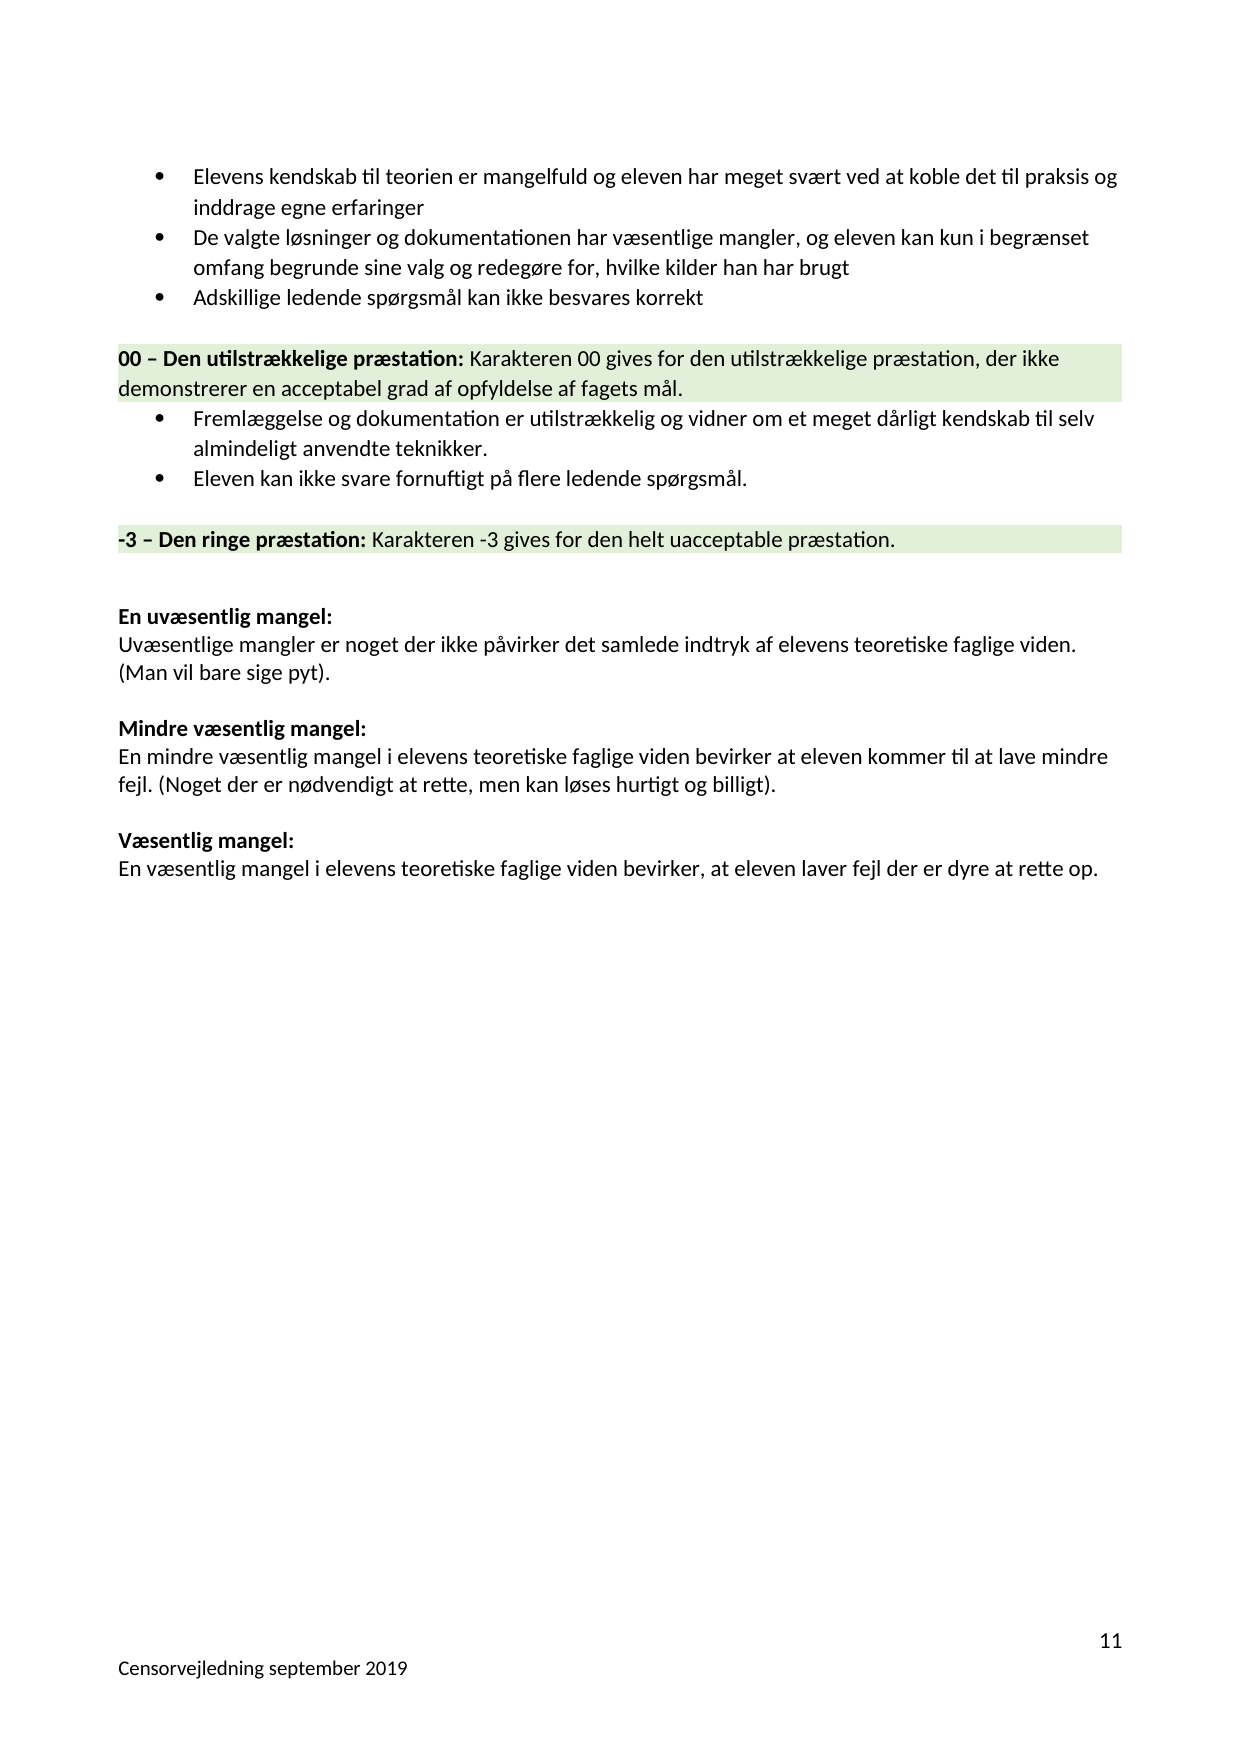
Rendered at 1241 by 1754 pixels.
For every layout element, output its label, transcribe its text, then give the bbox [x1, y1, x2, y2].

list Fremlæggelse og dokumentation er utilstrækkelig og vidner om et meget dårligt kendskab til selv almindeligt anvendte teknikker. [156, 404, 1122, 462]
list Eleven kan ikke svare fornuftigt på flere ledende spørgsmål. [156, 464, 1122, 492]
text Mindre væsentlig mangel: [118, 714, 1122, 742]
text En væsentlig mangel i elevens teoretiske faglige viden bevirker, at eleven laver fejl der er dyre at rette op. [118, 854, 1122, 882]
list De valgte løsninger og dokumentationen har væsentlige mangler, og eleven kan kun i begrænset omfang begrunde sine valg og redegøre for, hvilke kilder han har brugt [156, 223, 1122, 281]
text 00 – Den utilstrækkelige præstation: Karakteren 00 gives for den utilstrækkelige præstation, der ikke demonstrerer en acceptabel grad af opfyldelse af fagets mål. [118, 344, 1122, 402]
text -3 – Den ringe præstation: Karakteren -3 gives for den helt uacceptable præstation. [118, 525, 1122, 553]
text Væsentlig mangel: [118, 826, 1122, 854]
list Adskillige ledende spørgsmål kan ikke besvares korrekt [156, 283, 1122, 311]
text Uvæsentlige mangler er noget der ikke påvirker det samlede indtryk af elevens teoretiske faglige viden. (Man vil bare sige pyt). [118, 630, 1122, 686]
text En mindre væsentlig mangel i elevens teoretiske faglige viden bevirker at eleven kommer til at lave mindre fejl. (Noget der er nødvendigt at rette, men kan løses hurtigt og billigt). [118, 742, 1122, 798]
list Elevens kendskab til teorien er mangelfuld og eleven har meget svært ved at koble det til praksis og inddrage egne erfaringer [156, 162, 1122, 221]
text En uvæsentlig mangel: [118, 602, 1122, 630]
